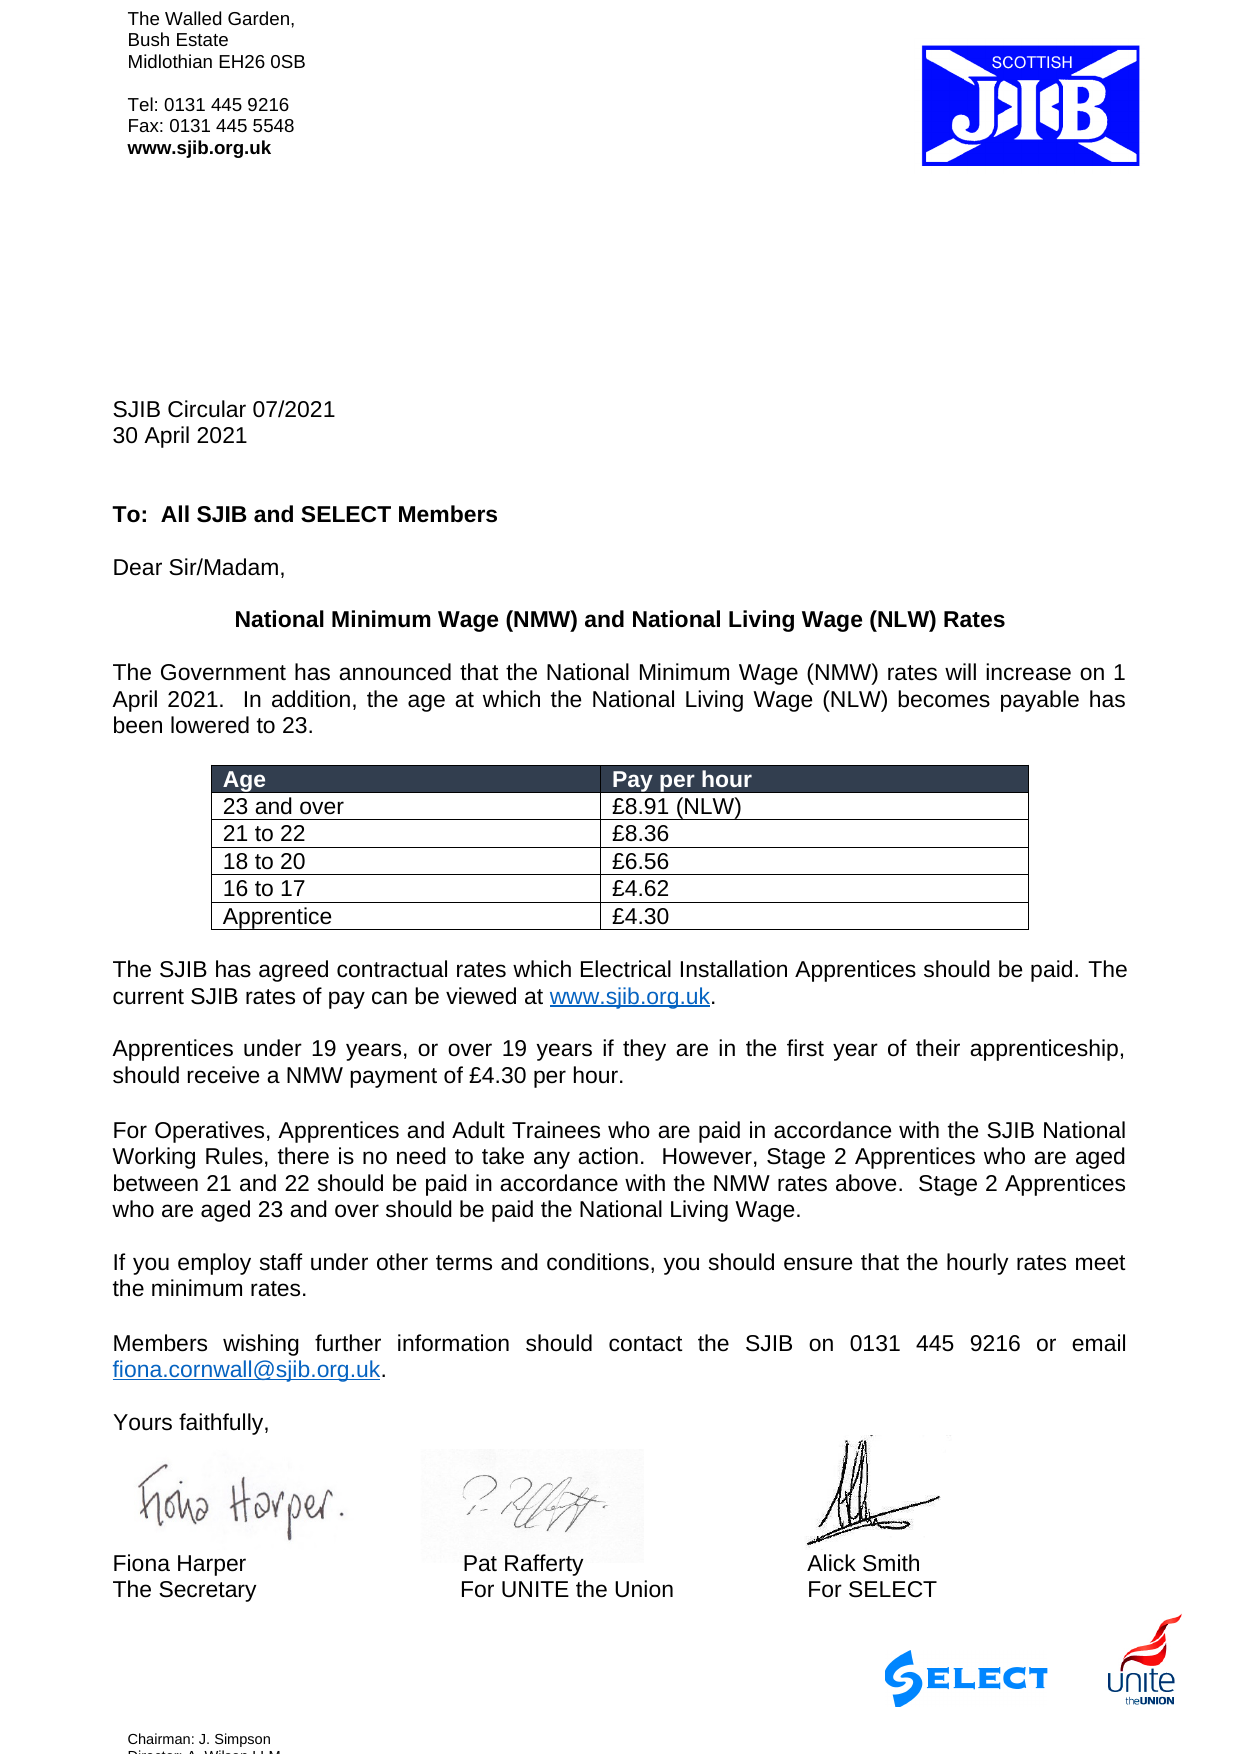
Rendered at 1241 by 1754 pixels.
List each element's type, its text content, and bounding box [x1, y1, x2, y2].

title National Minimum Wage (NMW) and National Living Wage (NLW) Rates [112, 606, 1128, 633]
table_cell 23 and over [212, 793, 600, 819]
text The Secretary For UNITE the Union For SELECT [112, 1576, 1128, 1602]
picture [420, 1449, 644, 1549]
picture [914, 38, 1146, 174]
table_cell Apprentice [212, 903, 600, 929]
table_cell £8.91 (NLW) [601, 793, 1028, 819]
text The Government has announced that the National Minimum Wage (NMW) rates will increase on 1 April 2021. In addition, the age at which the National Living Wage (NLW) becomes payable has been lowered to 23. [112, 659, 1128, 738]
table_header Age [212, 766, 600, 792]
table_cell 18 to 20 [212, 848, 600, 874]
picture [112, 1445, 358, 1550]
table_cell £4.62 [601, 875, 1028, 902]
text If you employ staff under other terms and conditions, you should ensure that the hourly rates meet the minimum rates. [112, 1249, 1128, 1301]
text Yours faithfully, [113, 1409, 1128, 1436]
text Dear Sir/Madam, [112, 554, 1193, 580]
table_cell 21 to 22 [212, 820, 600, 847]
text Apprentices under 19 years, or over 19 years if they are in the first year of their apprenticeship, should receive a NMW payment of £4.30 per hour. [112, 1035, 1128, 1088]
table_cell 16 to 17 [212, 875, 600, 902]
text For Operatives, Apprentices and Adult Trainees who are paid in accordance with the SJIB National Working Rules, there is no need to take any action. However, Stage 2 Apprentices who are aged between 21 and 22 should be paid in accordance with the NMW rates above. Stage 2 Apprentices who are aged 23 and over should be paid the National Living Wage. [112, 1117, 1128, 1222]
table_cell £8.36 [601, 820, 1028, 847]
text SJIB Circular 07/2021 [112, 396, 1132, 422]
picture [800, 1435, 971, 1550]
picture [885, 1650, 1048, 1707]
text The SJIB has agreed contractual rates which Electrical Installation Apprentices should be paid. The current SJIB rates of pay can be viewed at www.sjib.org.uk. [112, 956, 1128, 1009]
table_cell £6.56 [601, 848, 1028, 874]
text To: All SJIB and SELECT Members [112, 501, 1193, 527]
text Fiona Harper Pat Rafferty Alick Smith [112, 1549, 1128, 1576]
text Members wishing further information should contact the SJIB on 0131 445 9216 or email fiona.cornwall@sjib.org.uk. [112, 1330, 1128, 1383]
picture [1071, 1586, 1216, 1731]
table_cell £4.30 [601, 903, 1028, 929]
text 30 April 2021 [112, 422, 1132, 448]
table_header Pay per hour [601, 766, 1028, 792]
